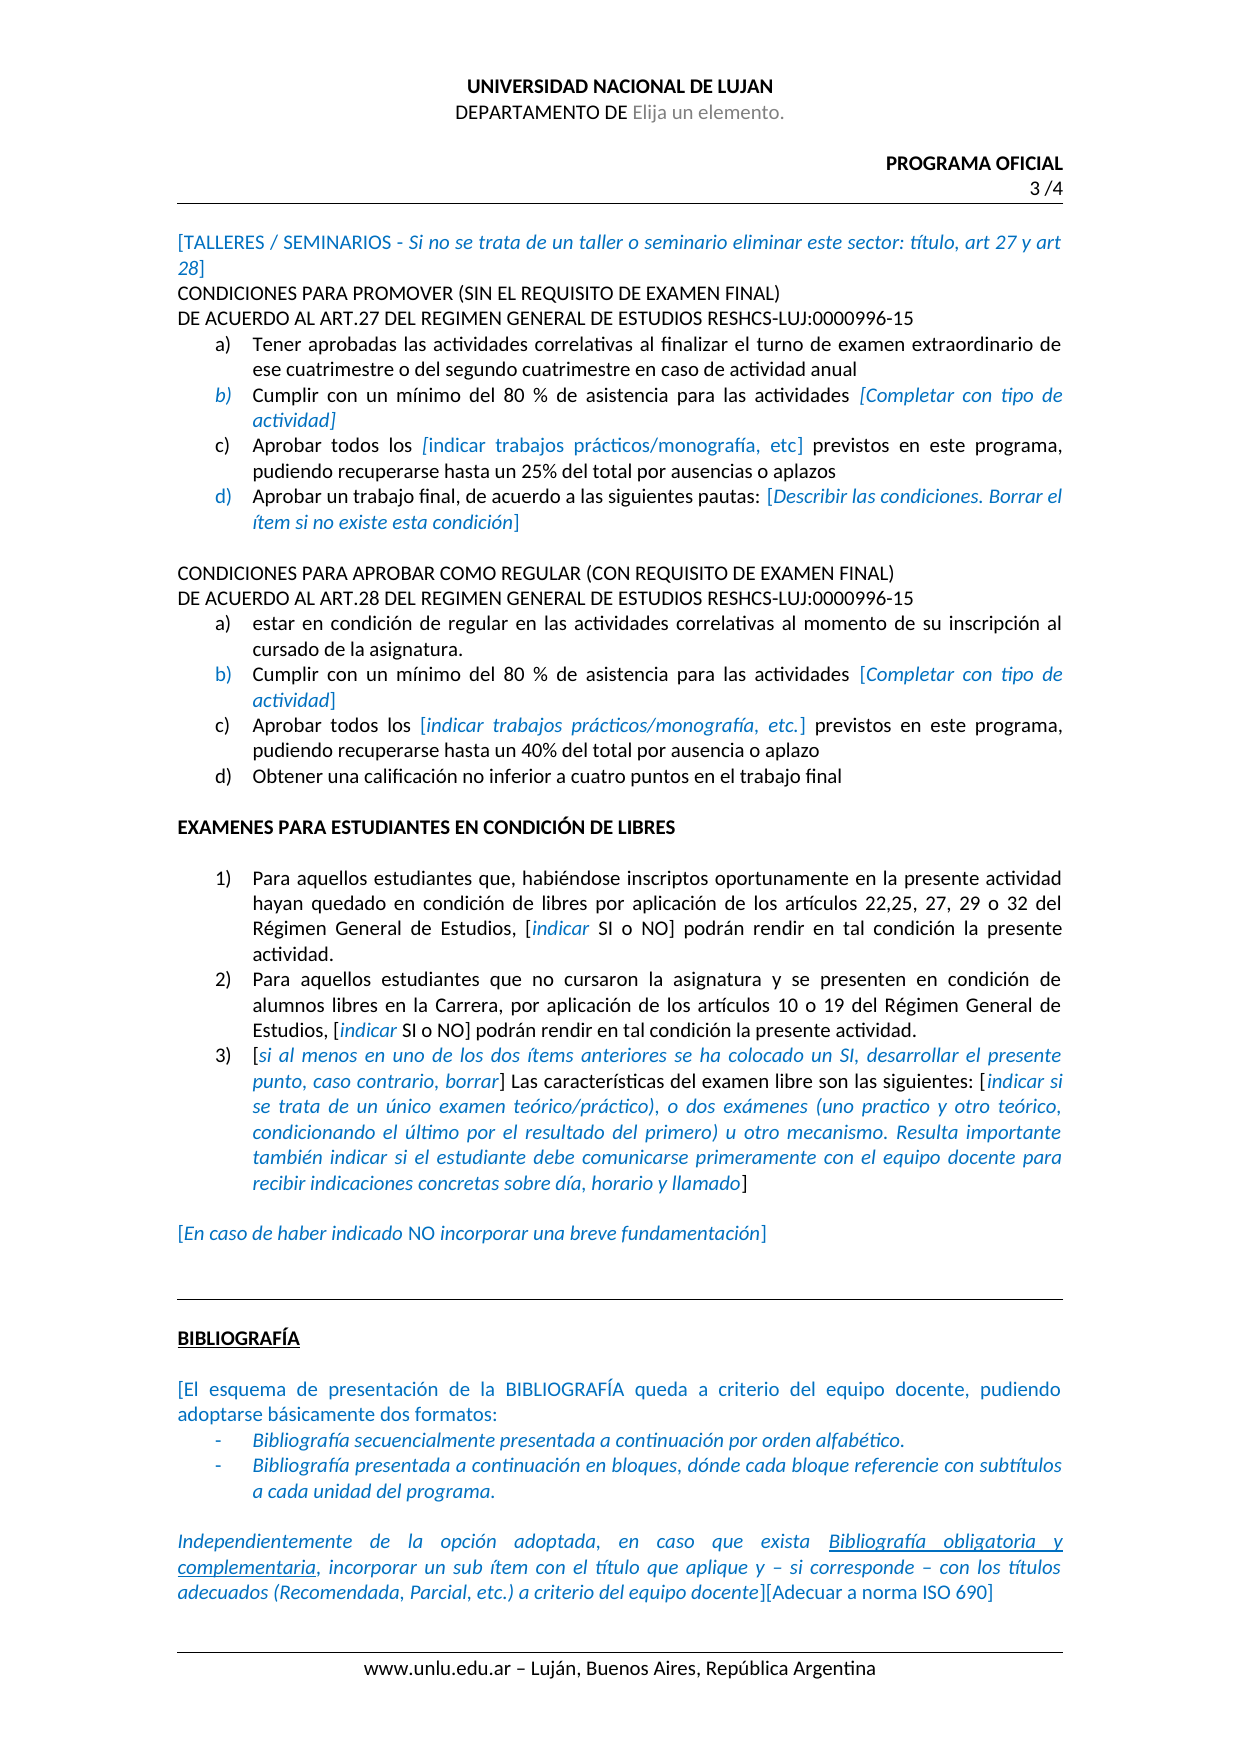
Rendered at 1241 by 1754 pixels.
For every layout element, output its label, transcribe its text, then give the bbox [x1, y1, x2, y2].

list Cumplir con un mínimo del 80 % de asistencia para las actividades [Completar con tipo de actividad] [215, 382, 1063, 433]
text DE ACUERDO AL ART.27 DEL REGIMEN GENERAL DE ESTUDIOS RESHCS-LUJ:0000996-15 [177, 306, 1063, 331]
list estar en condición de regular en las actividades correlativas al momento de su inscripción al cursado de la asignatura. [215, 611, 1063, 661]
list Para aquellos estudiantes que, habiéndose inscriptos oportunamente en la presente actividad hayan quedado en condición de libres por aplicación de los artículos 22,25, 27, 29 o 32 del Régimen General de Estudios, [indicar SI o NO] podrán rendir en tal condición la presente actividad. [215, 865, 1063, 966]
text EXAMENES PARA ESTUDIANTES EN CONDICIÓN DE LIBRES [177, 814, 1063, 839]
text DE ACUERDO AL ART.28 DEL REGIMEN GENERAL DE ESTUDIOS RESHCS-LUJ:0000996-15 [177, 585, 1063, 611]
list Para aquellos estudiantes que no cursaron la asignatura y se presenten en condición de alumnos libres en la Carrera, por aplicación de los artículos 10 o 19 del Régimen General de Estudios, [indicar SI o NO] podrán rendir en tal condición la presente actividad. [215, 966, 1063, 1043]
text CONDICIONES PARA PROMOVER (SIN EL REQUISITO DE EXAMEN FINAL) [177, 280, 1063, 306]
list Tener aprobadas las actividades correlativas al finalizar el turno de examen extraordinario de ese cuatrimestre o del segundo cuatrimestre en caso de actividad anual [215, 331, 1063, 382]
list Aprobar todos los [indicar trabajos prácticos/monografía, etc] previstos en este programa, pudiendo recuperarse hasta un 25% del total por ausencias o aplazos [215, 433, 1063, 483]
list Aprobar todos los [indicar trabajos prácticos/monografía, etc.] previstos en este programa, pudiendo recuperarse hasta un 40% del total por ausencia o aplazo [215, 712, 1063, 763]
list [si al menos en uno de los dos ítems anteriores se ha colocado un SI, desarrollar el presente punto, caso contrario, borrar] Las características del examen libre son las siguientes: [indicar si se trata de un único examen teórico/práctico), o dos exámenes (uno practico y otro teórico, condicionando el último por el resultado del primero) u otro mecanismo. Resulta importante también indicar si el estudiante debe comunicarse primeramente con el equipo docente para recibir indicaciones concretas sobre día, horario y llamado] [215, 1043, 1063, 1195]
list Aprobar un trabajo final, de acuerdo a las siguientes pautas: [Describir las condiciones. Borrar el ítem si no existe esta condición] [215, 483, 1063, 534]
text Independientemente de la opción adoptada, en caso que exista Bibliografía obligatoria y complementaria, incorporar un sub ítem con el título que aplique y – si corresponde – con los títulos adecuados (Recomendada, Parcial, etc.) a criterio del equipo docente][Adecuar a norma ISO 690] [177, 1529, 1063, 1605]
list Cumplir con un mínimo del 80 % de asistencia para las actividades [Completar con tipo de actividad] [215, 661, 1063, 712]
text [El esquema de presentación de la BIBLIOGRAFÍA queda a criterio del equipo docente, pudiendo adoptarse básicamente dos formatos: [177, 1376, 1063, 1427]
list Bibliografía presentada a continuación en bloques, dónde cada bloque referencie con subtítulos a cada unidad del programa. [215, 1452, 1063, 1503]
list Bibliografía secuencialmente presentada a continuación por orden alfabético. [215, 1427, 1063, 1452]
text CONDICIONES PARA APROBAR COMO REGULAR (CON REQUISITO DE EXAMEN FINAL) [177, 560, 1063, 585]
text BIBLIOGRAFÍA [177, 1325, 1063, 1351]
text [TALLERES / SEMINARIOS - Si no se trata de un taller o seminario eliminar este sector: título, art 27 y art 28] [177, 229, 1063, 280]
text [En caso de haber indicado NO incorporar una breve fundamentación] [177, 1221, 1063, 1246]
list Obtener una calificación no inferior a cuatro puntos en el trabajo final [215, 763, 1063, 788]
